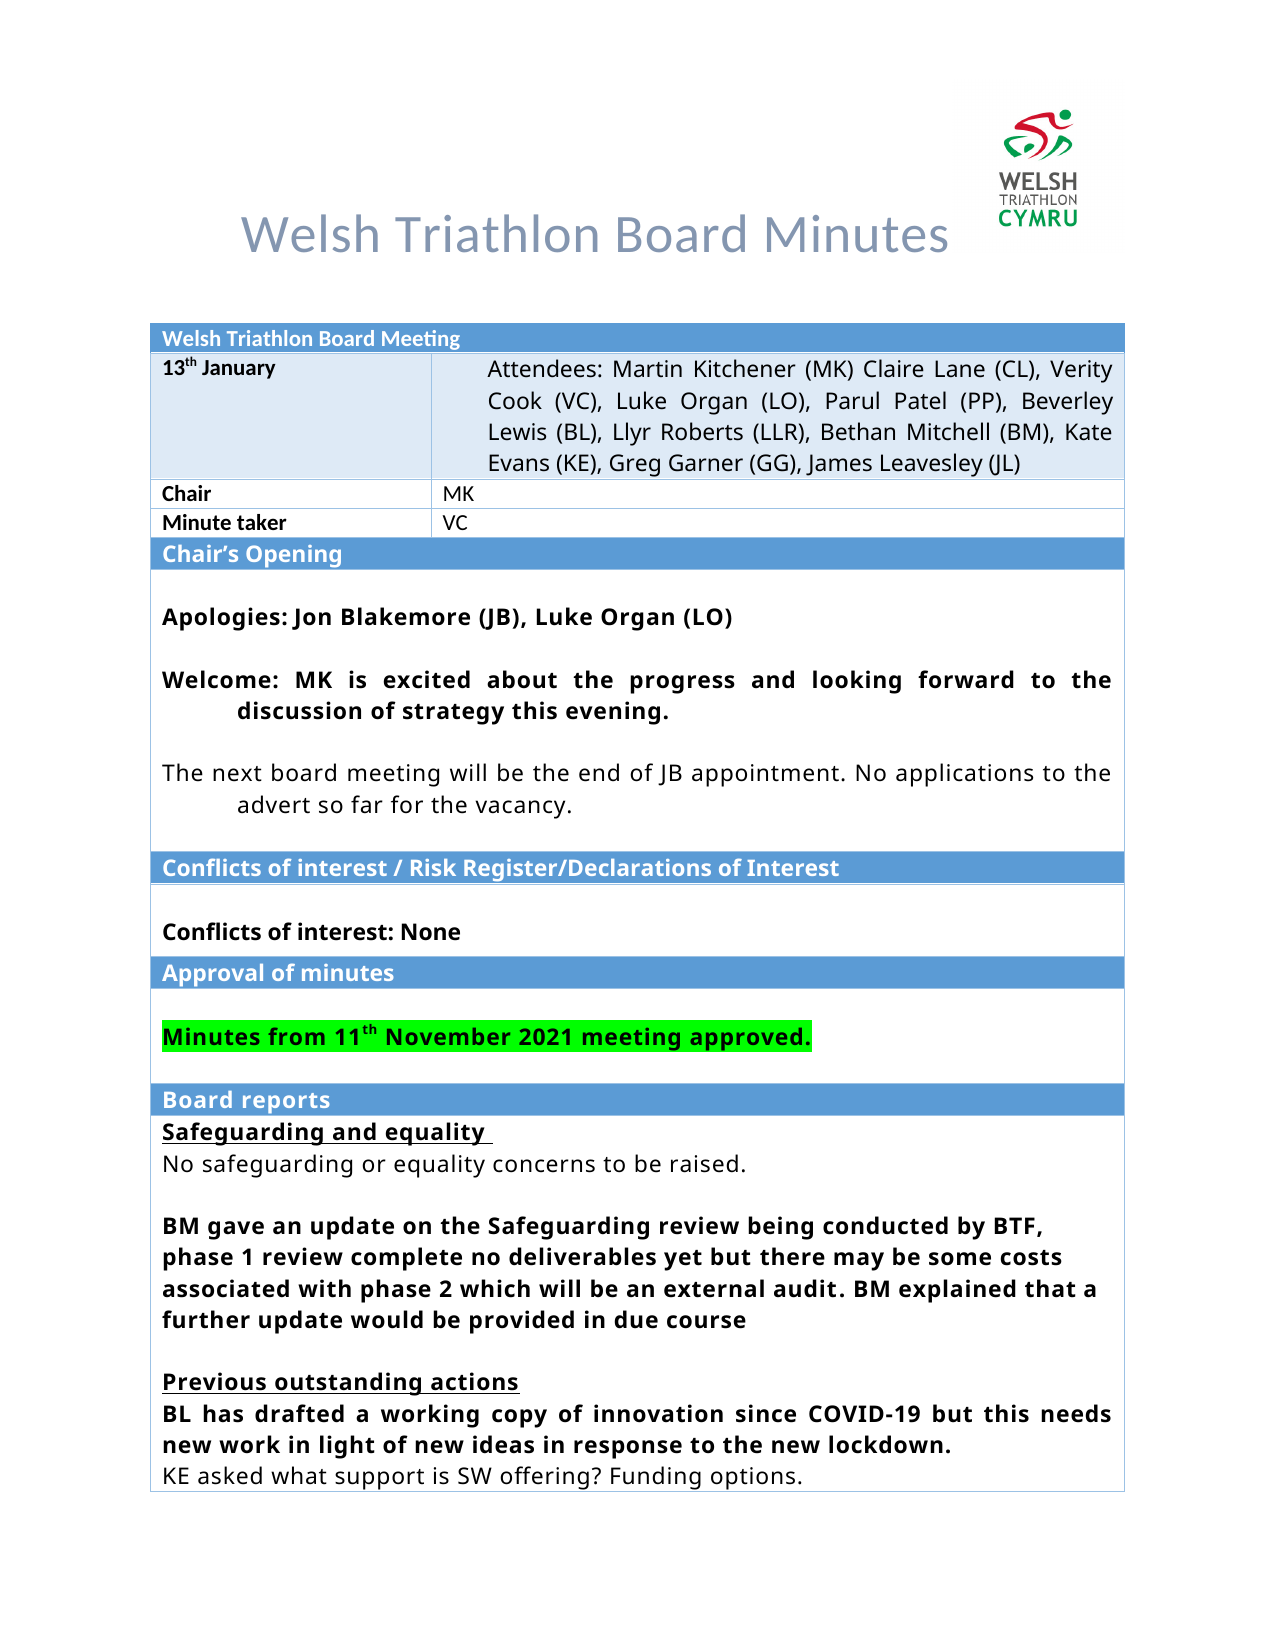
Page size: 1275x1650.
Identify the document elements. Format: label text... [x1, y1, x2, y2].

table_cell Chair [151, 480, 431, 507]
picture [951, 79, 1125, 253]
table_cell Attendees: Martin Kitchener (MK) Claire Lane (CL), Verity Cook (VC), Luke Organ (LO), Parul Patel (PP), Beverley Lewis (BL), Llyr Roberts (LLR), Bethan Mitchell (BM), Kate Evans (KE), Greg Garner (GG), James Leavesley (JL) [432, 354, 1124, 478]
table_cell Apologies: Jon Blakemore (JB), Luke Organ (LO) Welcome: MK is excited about the progress and looking forward to the discussion of strategy this evening. The next board meeting will be the end of JB appointment. No applications to the advert so far for the vacancy. [151, 570, 1124, 851]
table_cell 13th January [151, 354, 431, 478]
table_cell Chair’s Opening [151, 538, 1124, 569]
table_cell VC [432, 509, 1124, 537]
table_cell Minute taker [151, 509, 431, 537]
table_cell Board reports [151, 1084, 1124, 1115]
table_cell Conflicts of interest / Risk Register/Declarations of Interest [151, 852, 1124, 883]
table_cell Conflicts of interest: None [151, 885, 1124, 956]
table_cell Minutes from 11th November 2021 meeting approved. [151, 989, 1124, 1083]
table_cell MK [432, 480, 1124, 507]
table_header Welsh Triathlon Board Meeting [151, 324, 1124, 352]
table_cell [151, 957, 1124, 988]
